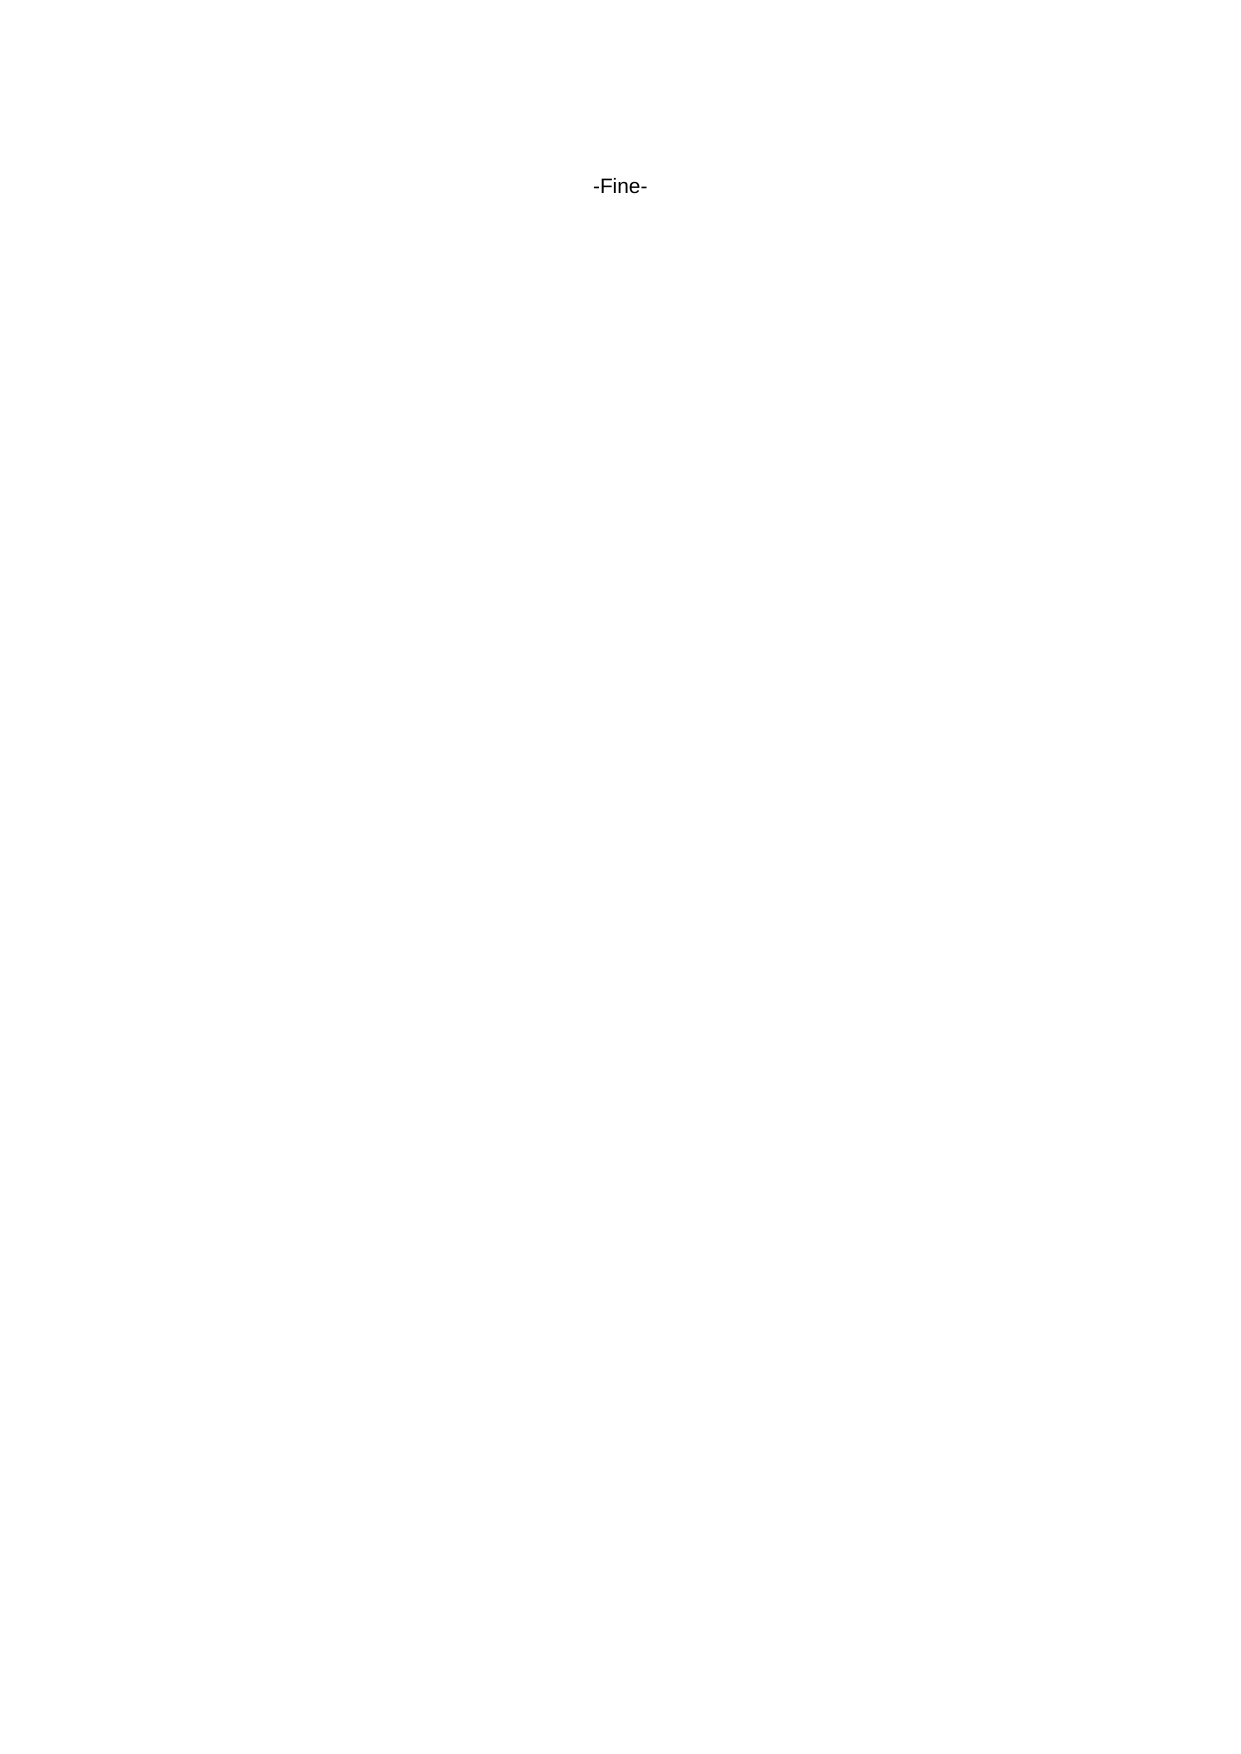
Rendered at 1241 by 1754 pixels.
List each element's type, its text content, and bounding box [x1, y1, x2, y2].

text -Fine- [147, 174, 1093, 198]
